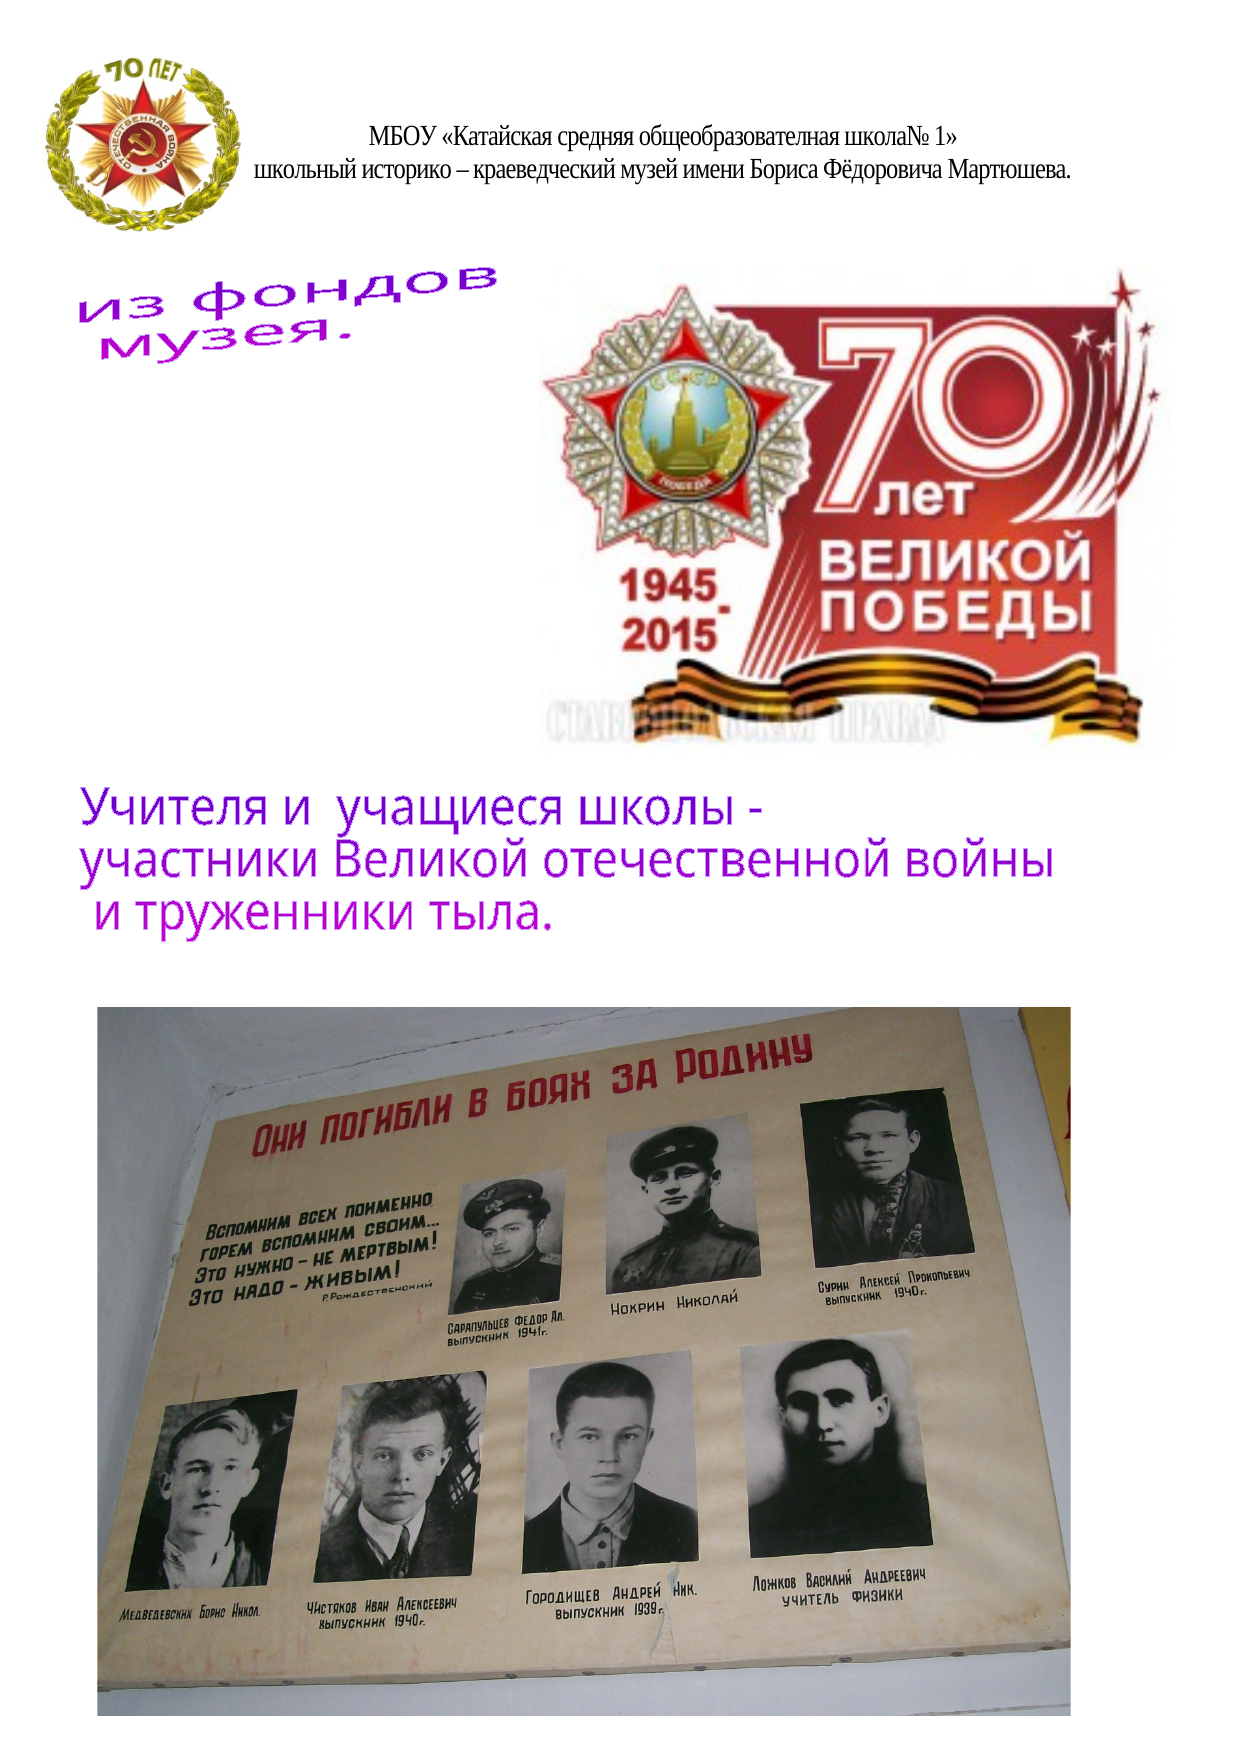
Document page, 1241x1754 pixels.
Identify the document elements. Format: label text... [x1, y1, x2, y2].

picture [539, 265, 1171, 761]
text школьный историко – краеведческий музей имени Бориса Фёдоровича Мартюшева. [243, 152, 1152, 185]
picture [97, 1007, 1071, 1716]
text МБОУ «Катайская средняя общеобразователная школа№ 1» [243, 118, 1152, 152]
picture [42, 56, 243, 233]
